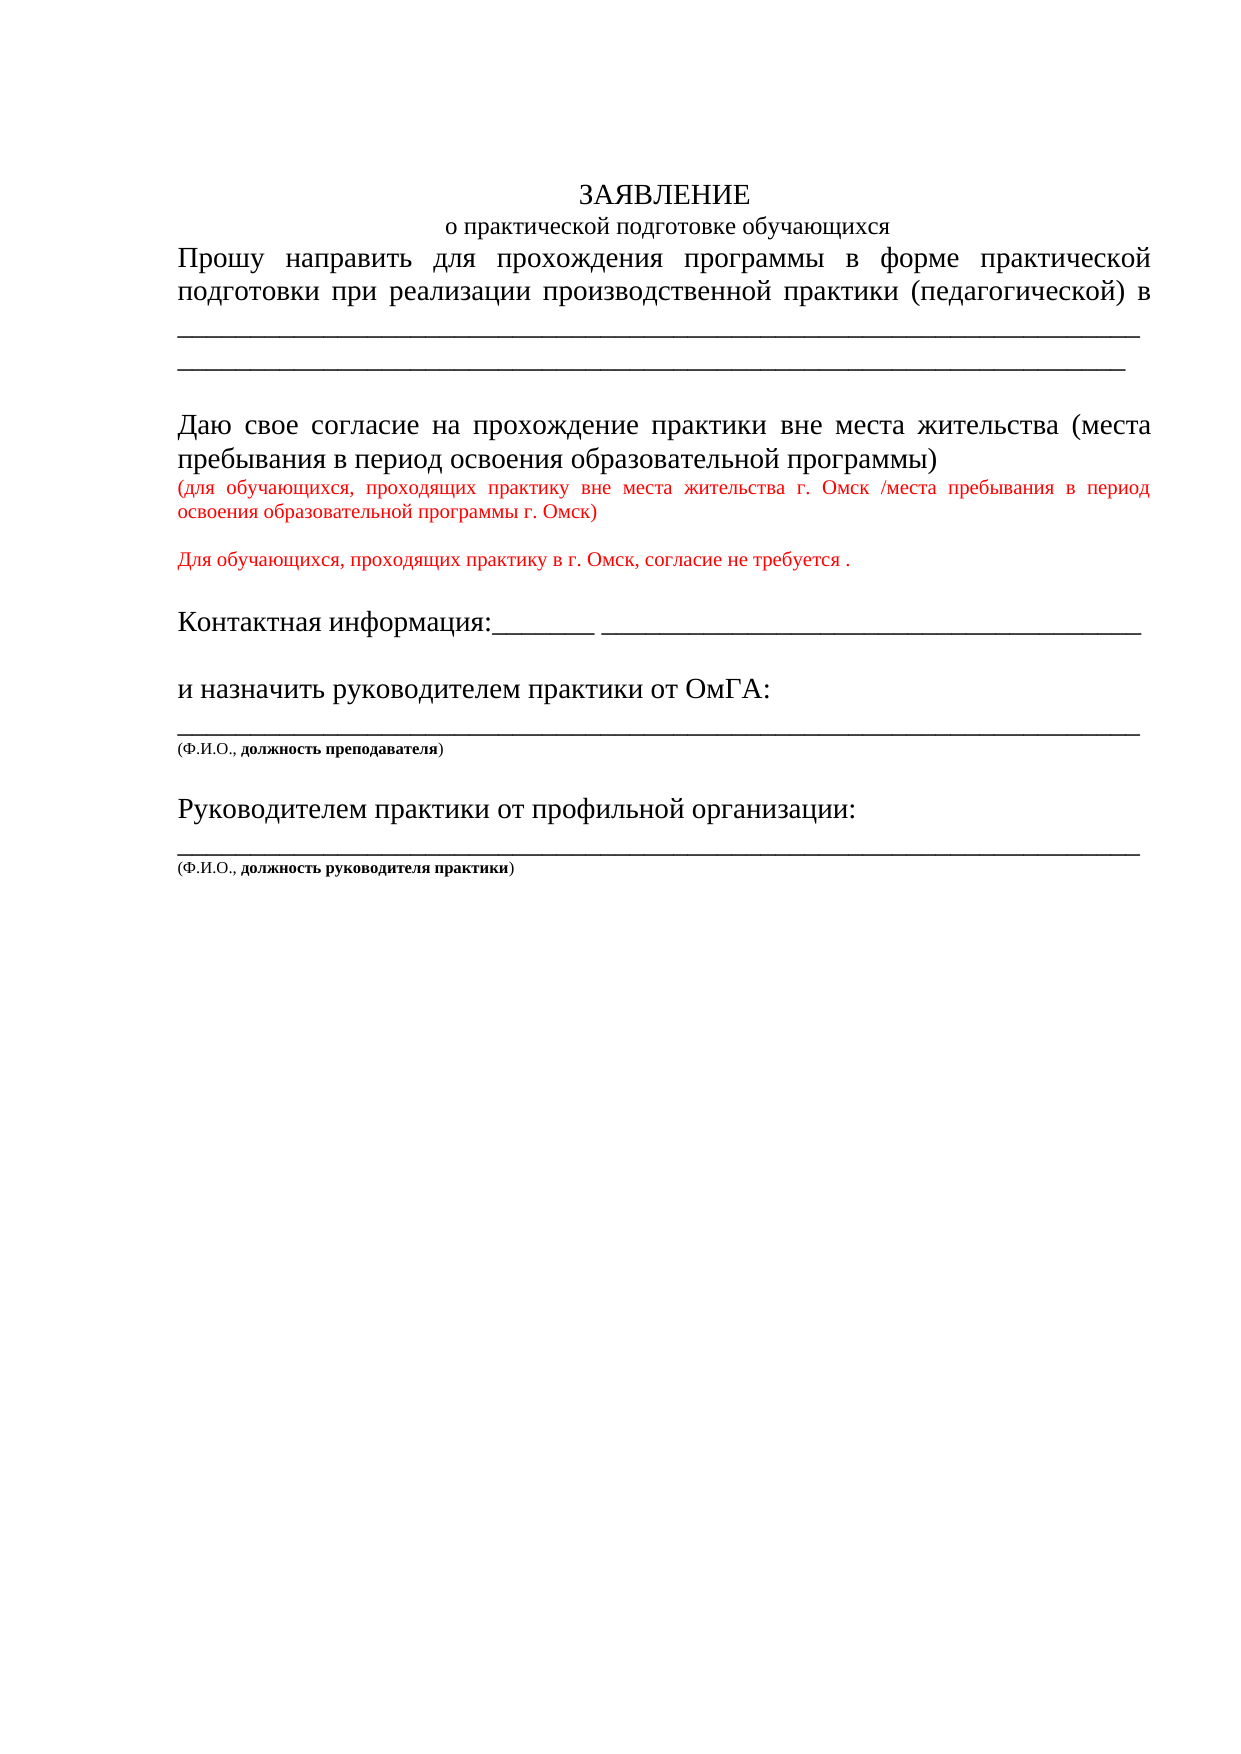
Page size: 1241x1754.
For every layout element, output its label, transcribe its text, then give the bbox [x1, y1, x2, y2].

text (Ф.И.О., должность преподавателя) [177, 738, 1152, 758]
text Даю свое согласие на прохождение практики вне места жительства (места пребывания в период освоения образовательной программы) [177, 407, 1152, 474]
text (Ф.И.О., должность руководителя практики) [177, 858, 1152, 877]
text __________________________________________________________________ [177, 705, 1152, 738]
text Контактная информация:_______ _____________________________________ [177, 604, 1152, 638]
text Руководителем практики от профильной организации: [177, 791, 1152, 825]
text ЗАЯВЛЕНИЕ [177, 177, 1152, 211]
text Для обучающихся, проходящих практику в г. Омск, согласие не требуется . [177, 547, 1152, 571]
text и назначить руководителем практики от ОмГА: [177, 671, 1152, 705]
text (для обучающихся, проходящих практику вне места жительства г. Омск /места пребывания в период освоения образовательной программы г. Омск) [177, 474, 1152, 523]
text о практической подготовке обучающихся [177, 211, 1152, 240]
text __________________________________________________________________ [177, 825, 1152, 858]
text Прошу направить для прохождения программы в форме практической подготовки при реализации производственной практики (педагогической) в ___________________________________________________________________________________________________________________________________ [177, 240, 1152, 374]
